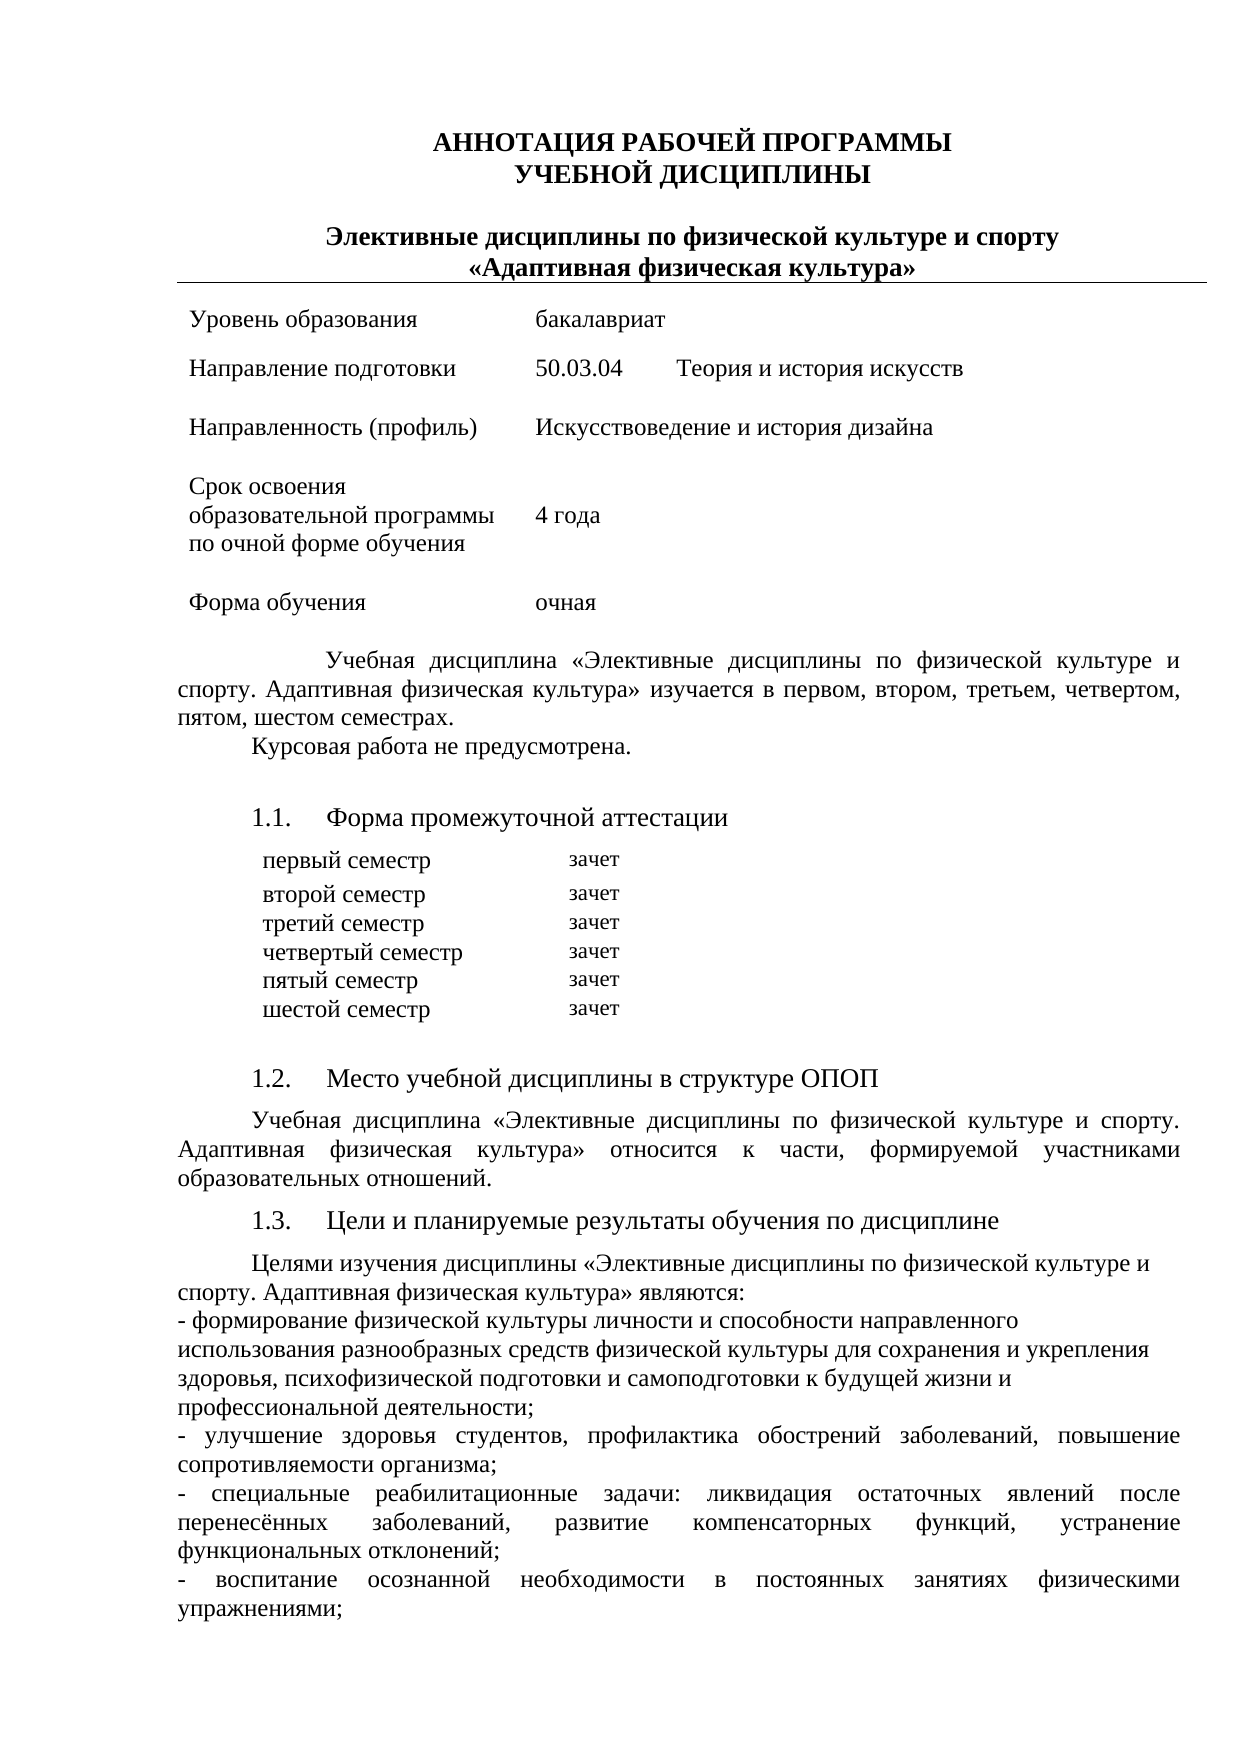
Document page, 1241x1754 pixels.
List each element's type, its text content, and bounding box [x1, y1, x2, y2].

text - специальные реабилитационные задачи: ликвидация остаточных явлений после перенесённых заболеваний, развитие компенсаторных функций, устранение функциональных отклонений; [177, 1478, 1181, 1564]
table_header первый семестр [177, 845, 484, 879]
table_cell Теория и история искусств [665, 353, 1207, 412]
table_cell второй семестр [177, 879, 484, 908]
table_header зачет [484, 845, 632, 879]
table_cell зачет [484, 965, 632, 994]
text использования разнообразных средств физической культуры для сохранения и укрепления [177, 1334, 1181, 1363]
table_cell шестой семестр [177, 994, 484, 1023]
subtitle Место учебной дисциплины в структуре ОПОП [251, 1062, 1181, 1093]
table_header АННОТАЦИЯ РАБОЧЕЙ ПРОГРАММЫ УЧЕБНОЙ ДИСЦИПЛИНЫ [177, 127, 1207, 220]
table_cell Форма обучения [177, 557, 524, 616]
table_cell зачет [484, 879, 632, 908]
text Целями изучения дисциплины «Элективные дисциплины по физической культуре и спорту. Адаптивная физическая культура» являются: [177, 1248, 1181, 1305]
table_cell бакалавриат [524, 283, 1207, 353]
table_cell Направление подготовки [177, 353, 524, 412]
list Учебная дисциплина «Элективные дисциплины по физической культуре и спорту. Адаптивная физическая культура» изучается в первом, втором, третьем, четвертом, пятом, шестом семестрах. [177, 645, 1181, 731]
subtitle Форма промежуточной аттестации [251, 801, 1181, 832]
table_cell третий семестр [177, 908, 484, 937]
table_cell зачет [484, 937, 632, 965]
table_cell Искусствоведение и история дизайна [524, 412, 1207, 471]
table_cell Направленность (профиль) [177, 412, 524, 471]
text - воспитание осознанной необходимости в постоянных занятиях физическими упражнениями; [177, 1564, 1181, 1622]
table_cell пятый семестр [177, 965, 484, 994]
table_cell Уровень образования [177, 283, 524, 353]
table_cell 50.03.04 [524, 353, 665, 412]
table_cell очная [524, 557, 1207, 616]
text - формирование физической культуры личности и способности направленного [177, 1305, 1181, 1334]
subtitle Цели и планируемые результаты обучения по дисциплине [251, 1204, 1181, 1235]
table_cell Срок освоения образовательной программы по очной форме обучения [177, 471, 524, 557]
table_cell 4 года [524, 471, 1207, 557]
text - улучшение здоровья студентов, профилактика обострений заболеваний, повышение сопротивляемости организма; [177, 1420, 1181, 1478]
text здоровья, психофизической подготовки и самоподготовки к будущей жизни и профессиональной деятельности; [177, 1363, 1181, 1420]
table_cell зачет [484, 994, 632, 1023]
table_cell зачет [484, 908, 632, 937]
list Курсовая работа не предусмотрена. [177, 731, 1181, 760]
table_cell Элективные дисциплины по физической культуре и спорту «Адаптивная физическая культура» [177, 220, 1207, 282]
text Учебная дисциплина «Элективные дисциплины по физической культуре и спорту. Адаптивная физическая культура» относится к части, формируемой участниками образовательных отношений. [177, 1105, 1181, 1192]
table_cell четвертый семестр [177, 937, 484, 965]
